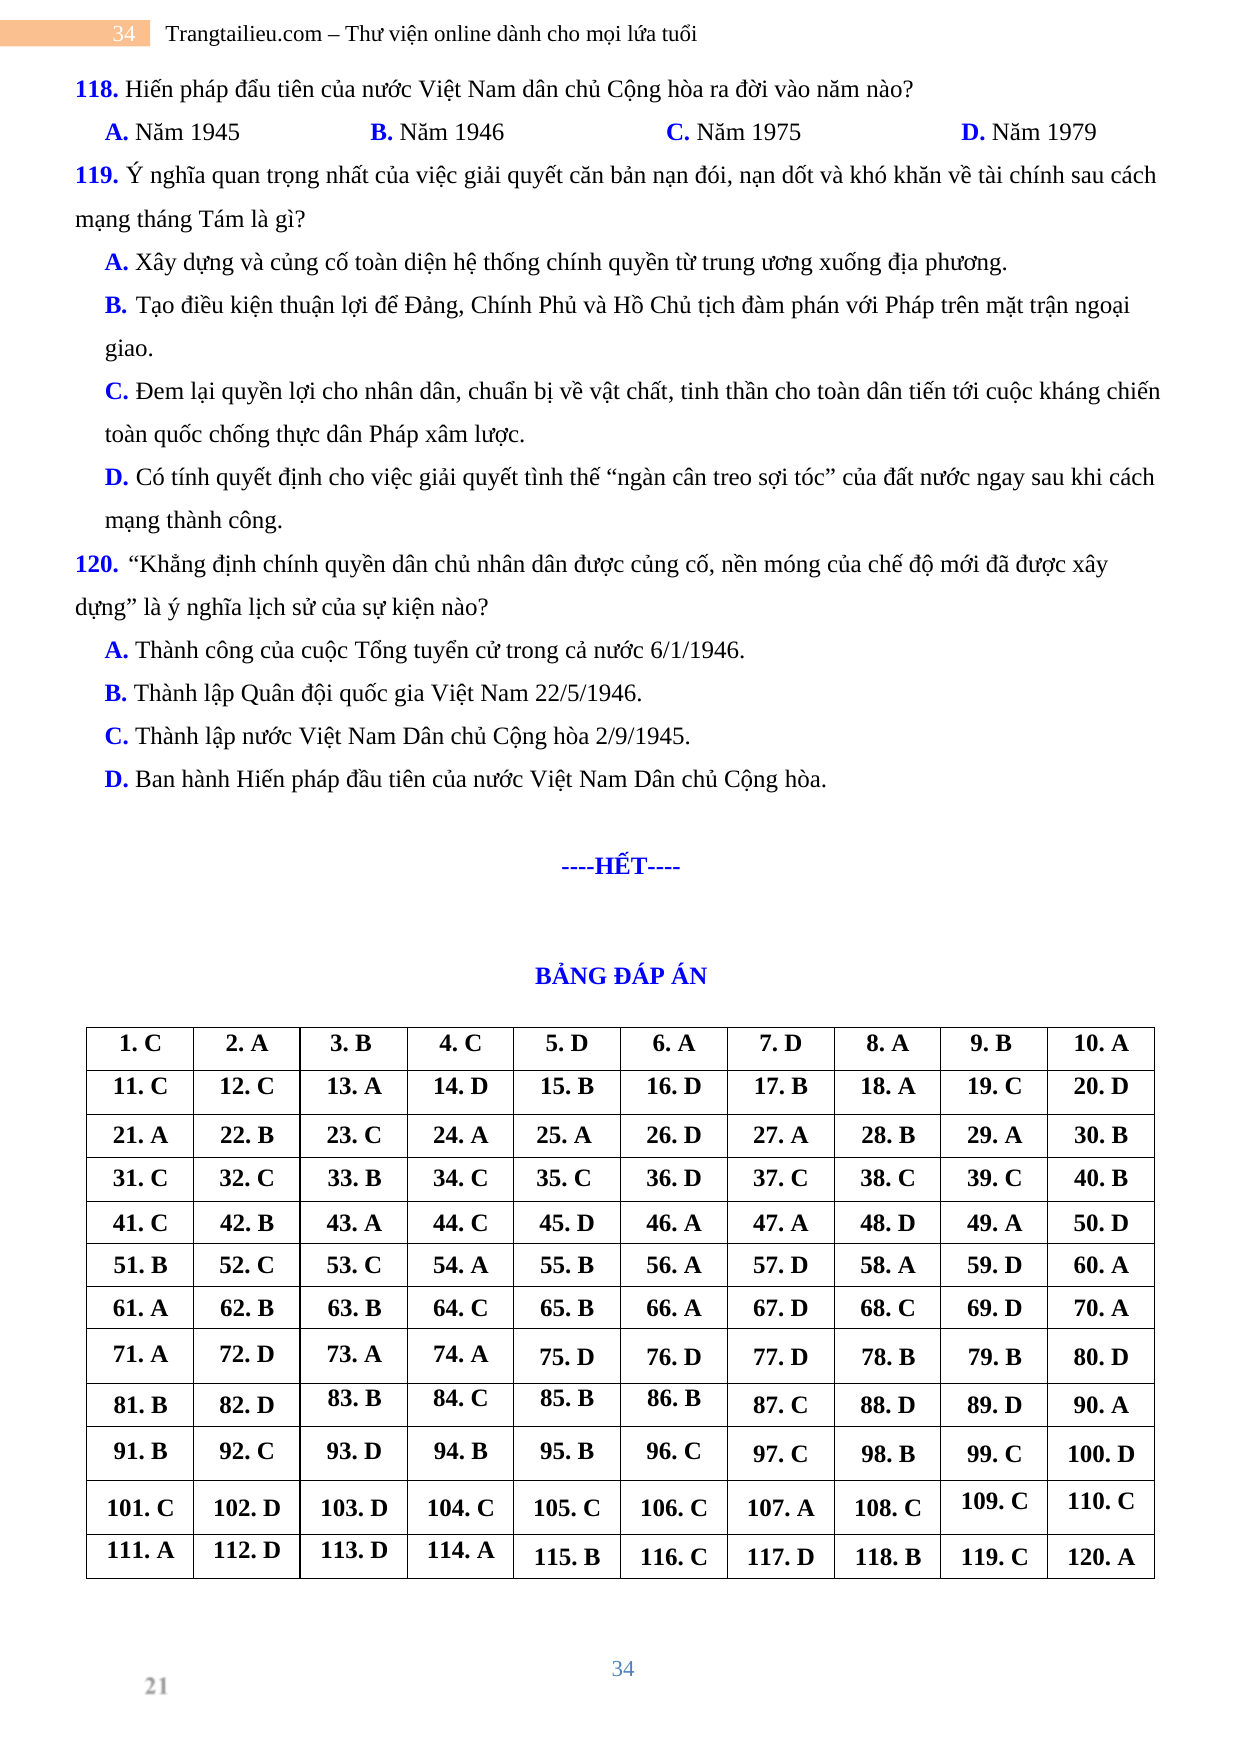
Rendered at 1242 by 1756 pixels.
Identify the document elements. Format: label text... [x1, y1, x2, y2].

table_cell 35. C [514, 1158, 620, 1201]
table_header 3. B [301, 1028, 407, 1070]
table_cell 117. D [728, 1535, 834, 1577]
table_cell 116. C [621, 1535, 727, 1577]
table_cell 115. B [514, 1535, 620, 1577]
table_cell 105. C [514, 1481, 620, 1534]
list Ban hành Hiến pháp đầu tiên của nước Việt Nam Dân chủ Cộng hòa. [104, 764, 1194, 793]
table_cell 94. B [408, 1427, 513, 1480]
table_cell 60. A [1048, 1244, 1154, 1286]
table_header 2. A [194, 1028, 299, 1070]
table_cell 76. D [621, 1329, 727, 1383]
table_cell 11. C [87, 1071, 193, 1114]
table_cell 118. B [835, 1535, 940, 1577]
table_cell 14. D [408, 1071, 513, 1114]
table_cell 38. C [835, 1158, 940, 1201]
table_cell 89. D [941, 1384, 1047, 1426]
table_cell 104. C [408, 1481, 513, 1534]
list Đem lại quyền lợi cho nhân dân, chuẩn bị về vật chất, tinh thần cho toàn dân tiến tới cuộc kháng chiến toàn quốc chống thực dân Pháp xâm lược. [104, 376, 1166, 448]
table_cell 95. B [514, 1427, 620, 1480]
table_cell 56. A [621, 1244, 727, 1286]
table_header 10. A [1048, 1028, 1154, 1070]
table_cell 31. C [87, 1158, 193, 1201]
table_cell 32. C [194, 1158, 299, 1201]
table_cell 83. B [301, 1384, 407, 1426]
table_cell 101. C [87, 1481, 193, 1534]
table_cell 112. D [194, 1535, 299, 1577]
table_header 6. A [621, 1028, 727, 1070]
table_cell 33. B [301, 1158, 407, 1201]
table_cell 28. B [835, 1115, 940, 1157]
table_cell 82. D [194, 1384, 299, 1426]
table_cell 25. A [514, 1115, 620, 1157]
table_cell 92. C [194, 1427, 299, 1480]
table_cell 72. D [194, 1329, 299, 1383]
list Xây dựng và củng cố toàn diện hệ thống chính quyền từ trung ương xuống địa phương. [104, 247, 1194, 276]
table_cell 61. A [87, 1287, 193, 1328]
list Thành công của cuộc Tổng tuyển cử trong cả nước 6/1/1946. [104, 635, 1194, 664]
table_cell 119. C [941, 1535, 1047, 1577]
text BẢNG ĐÁP ÁN [291, 961, 951, 989]
table_cell 85. B [514, 1384, 620, 1426]
table_cell 68. C [835, 1287, 940, 1328]
table_cell 84. C [408, 1384, 513, 1426]
table_cell 55. B [514, 1244, 620, 1286]
table_header 9. B [941, 1028, 1047, 1070]
table_cell 12. C [194, 1071, 299, 1114]
table_cell 90. A [1048, 1384, 1154, 1426]
list Ý nghĩa quan trọng nhất của việc giải quyết căn bản nạn đói, nạn dốt và khó khăn về tài chính sau cách mạng tháng Tám là gì? [75, 161, 1166, 232]
table_cell 26. D [621, 1115, 727, 1157]
table_cell 20. D [1048, 1071, 1154, 1114]
table_cell 64. C [408, 1287, 513, 1328]
table_cell 120. A [1048, 1535, 1154, 1577]
table_cell 63. B [301, 1287, 407, 1328]
table_cell 49. A [941, 1202, 1047, 1242]
table_cell 58. A [835, 1244, 940, 1286]
list Có tính quyết định cho việc giải quyết tình thế “ngàn cân treo sợi tóc” của đất nước ngay sau khi cách mạng thành công. [104, 462, 1166, 534]
table_cell 77. D [728, 1329, 834, 1383]
table_cell 107. A [728, 1481, 834, 1534]
table_cell 66. A [621, 1287, 727, 1328]
table_cell 113. D [301, 1535, 407, 1577]
table_cell 19. C [941, 1071, 1047, 1114]
table_cell 86. B [621, 1384, 727, 1426]
table_header 5. D [514, 1028, 620, 1070]
table_cell 36. D [621, 1158, 727, 1201]
table_cell 97. C [728, 1427, 834, 1480]
table_cell 46. A [621, 1202, 727, 1242]
table_cell 54. A [408, 1244, 513, 1286]
table_cell 15. B [514, 1071, 620, 1114]
table_cell 81. B [87, 1384, 193, 1426]
table_cell 99. C [941, 1427, 1047, 1480]
table_cell 59. D [941, 1244, 1047, 1286]
table_cell 67. D [728, 1287, 834, 1328]
table_cell 73. A [301, 1329, 407, 1383]
text A. Năm 1945 B. Năm 1946 C. Năm 1975 D. Năm 1979 [104, 117, 1194, 146]
table_cell 48. D [835, 1202, 940, 1242]
list Hiến pháp đẩu tiên của nước Việt Nam dân chủ Cộng hòa ra đời vào năm nào? [75, 74, 1194, 103]
table_cell 87. C [728, 1384, 834, 1426]
table_cell 41. C [87, 1202, 193, 1242]
table_cell 47. A [728, 1202, 834, 1242]
table_header 1. C [87, 1028, 193, 1070]
table_cell 44. C [408, 1202, 513, 1242]
table_cell 88. D [835, 1384, 940, 1426]
table_cell 102. D [194, 1481, 299, 1534]
table_cell 51. B [87, 1244, 193, 1286]
table_cell 21. A [87, 1115, 193, 1157]
table_cell 62. B [194, 1287, 299, 1328]
table_header 7. D [728, 1028, 834, 1070]
table_cell 42. B [194, 1202, 299, 1242]
table_cell 80. D [1048, 1329, 1154, 1383]
table_cell 57. D [728, 1244, 834, 1286]
subtitle ----HẾT---- [291, 851, 951, 880]
table_header 4. C [408, 1028, 513, 1070]
table_cell 75. D [514, 1329, 620, 1383]
table_cell 24. A [408, 1115, 513, 1157]
table_cell 27. A [728, 1115, 834, 1157]
picture [143, 1675, 169, 1696]
table_cell 17. B [728, 1071, 834, 1114]
table_cell 16. D [621, 1071, 727, 1114]
table_cell 98. B [835, 1427, 940, 1480]
table_cell 71. A [87, 1329, 193, 1383]
table_cell 53. C [301, 1244, 407, 1286]
table_cell 74. A [408, 1329, 513, 1383]
table_cell 70. A [1048, 1287, 1154, 1328]
table_cell 96. C [621, 1427, 727, 1480]
table_cell 109. C [941, 1481, 1047, 1534]
table_cell 103. D [301, 1481, 407, 1534]
table_cell 50. D [1048, 1202, 1154, 1242]
table_cell 93. D [301, 1427, 407, 1480]
table_cell 52. C [194, 1244, 299, 1286]
table_cell 40. B [1048, 1158, 1154, 1201]
table_cell 29. A [941, 1115, 1047, 1157]
table_cell 69. D [941, 1287, 1047, 1328]
table_cell 100. D [1048, 1427, 1154, 1480]
table_cell 43. A [301, 1202, 407, 1242]
list Thành lập Quân đội quốc gia Việt Nam 22/5/1946. [104, 678, 1194, 707]
table_cell 108. C [835, 1481, 940, 1534]
table_cell 45. D [514, 1202, 620, 1242]
table_cell 91. B [87, 1427, 193, 1480]
table_header 8. A [835, 1028, 940, 1070]
table_cell 22. B [194, 1115, 299, 1157]
list “Khẳng định chính quyền dân chủ nhân dân được củng cố, nền móng của chế độ mới đã được xây dựng” là ý nghĩa lịch sử của sự kiện nào? [75, 549, 1166, 621]
table_cell 18. A [835, 1071, 940, 1114]
table_cell 79. B [941, 1329, 1047, 1383]
table_cell 110. C [1048, 1481, 1154, 1534]
table_cell 37. C [728, 1158, 834, 1201]
table_cell 106. C [621, 1481, 727, 1534]
table_cell 39. C [941, 1158, 1047, 1201]
list Tạo điều kiện thuận lợi để Đảng, Chính Phủ và Hồ Chủ tịch đàm phán với Pháp trên mặt trận ngoại giao. [104, 290, 1166, 362]
table_cell 13. A [301, 1071, 407, 1114]
table_cell 34. C [408, 1158, 513, 1201]
table_cell 114. A [408, 1535, 513, 1577]
table_cell 78. B [835, 1329, 940, 1383]
table_cell 111. A [87, 1535, 193, 1577]
table_cell 30. B [1048, 1115, 1154, 1157]
table_cell 23. C [301, 1115, 407, 1157]
table_cell 65. B [514, 1287, 620, 1328]
list Thành lập nước Việt Nam Dân chủ Cộng hòa 2/9/1945. [104, 721, 1194, 750]
